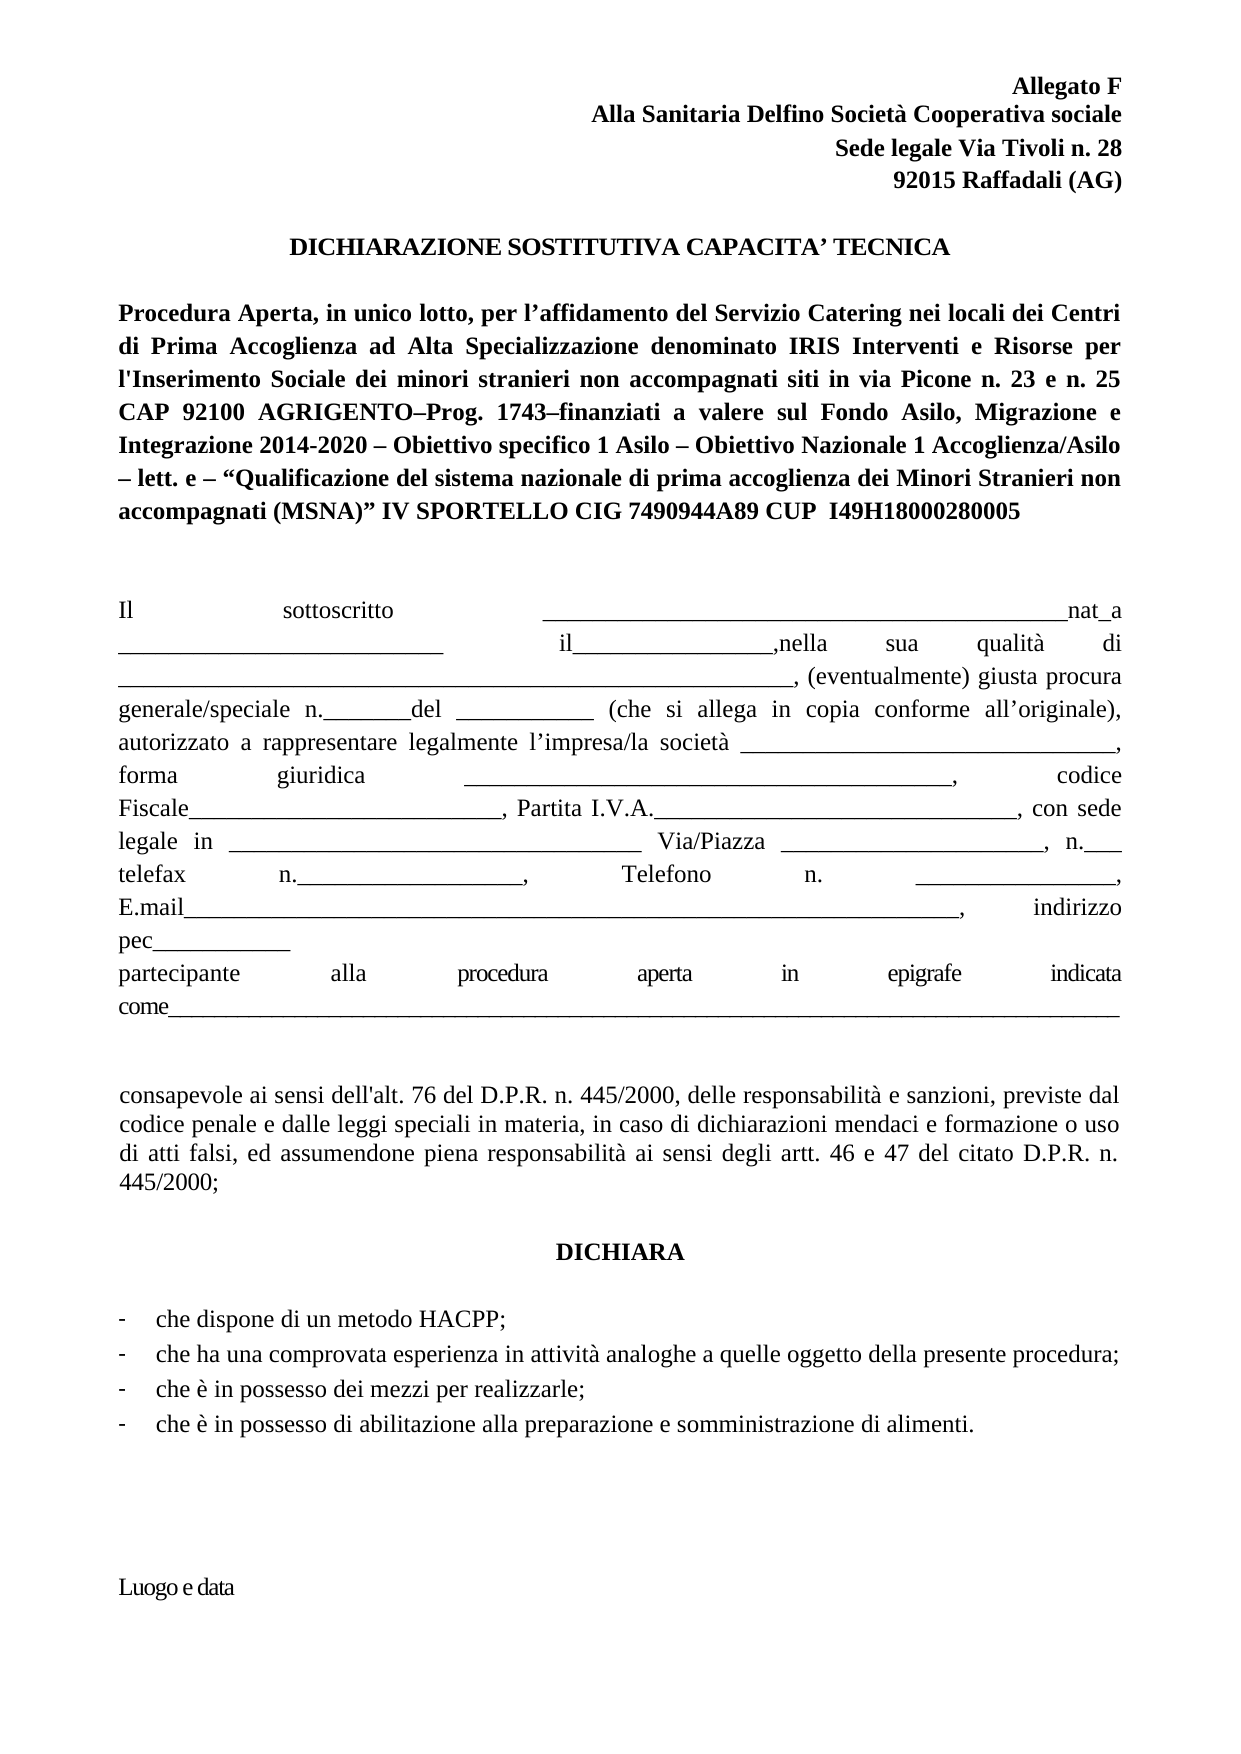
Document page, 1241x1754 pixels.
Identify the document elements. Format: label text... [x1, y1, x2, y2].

text Luogo e data [118, 1572, 1122, 1601]
text consapevole ai sensi dell'alt. 76 del D.P.R. n. 445/2000, delle responsabilità e sanzioni, previste dal codice penale e dalle leggi speciali in materia, in caso di dichiarazioni mendaci e formazione o uso di atti falsi, ed assumendone piena responsabilità ai sensi degli artt. 46 e 47 del citato D.P.R. n. 445/2000; [119, 1080, 1121, 1195]
text DICHIARAZIONE SOSTITUTIVA CAPACITA’ TECNICA [118, 232, 1122, 260]
list che è in possesso dei mezzi per realizzarle; [118, 1373, 1122, 1404]
list che ha una comprovata esperienza in attività analoghe a quelle oggetto della presente procedura; [118, 1338, 1122, 1369]
text Allegato F [118, 71, 1122, 99]
text DICHIARA [118, 1237, 1122, 1266]
text Sede legale Via Tivoli n. 28 [118, 133, 1122, 161]
text 92015 Raffadali (AG) [118, 166, 1122, 194]
text partecipante alla procedura aperta in epigrafe indicata come___________________________________________________________________________________ [118, 958, 1122, 1020]
text Alla Sanitaria Delfino Società Cooperativa sociale [118, 99, 1122, 128]
list che è in possesso di abilitazione alla preparazione e somministrazione di alimenti. [118, 1408, 1122, 1439]
list che dispone di un metodo HACPP; [118, 1303, 1122, 1334]
text Il sottoscritto __________________________________________nat_a __________________________ il________________,nella sua qualità di ______________________________________________________, (eventualmente) giusta procura generale/speciale n._______del ___________ (che si allega in copia conforme all’originale), autorizzato a rappresentare legalmente l’impresa/la società ______________________________, forma giuridica _______________________________________, codice Fiscale_________________________, Partita I.V.A._____________________________, con sede legale in _________________________________ Via/Piazza _____________________, n.___ telefax n.__________________, Telefono n. ________________, E.mail______________________________________________________________, indirizzo pec___________ [118, 595, 1122, 954]
text Procedura Aperta, in unico lotto, per l’affidamento del Servizio Catering nei locali dei Centri di Prima Accoglienza ad Alta Specializzazione denominato IRIS Interventi e Risorse per l'Inserimento Sociale dei minori stranieri non accompagnati siti in via Picone n. 23 e n. 25 CAP 92100 AGRIGENTO–Prog. 1743–finanziati a valere sul Fondo Asilo, Migrazione e Integrazione 2014-2020 – Obiettivo specifico 1 Asilo – Obiettivo Nazionale 1 Accoglienza/Asilo – lett. e – “Qualificazione del sistema nazionale di prima accoglienza dei Minori Stranieri non accompagnati (MSNA)” IV SPORTELLO CIG 7490944A89 CUP I49H18000280005 [118, 298, 1122, 524]
